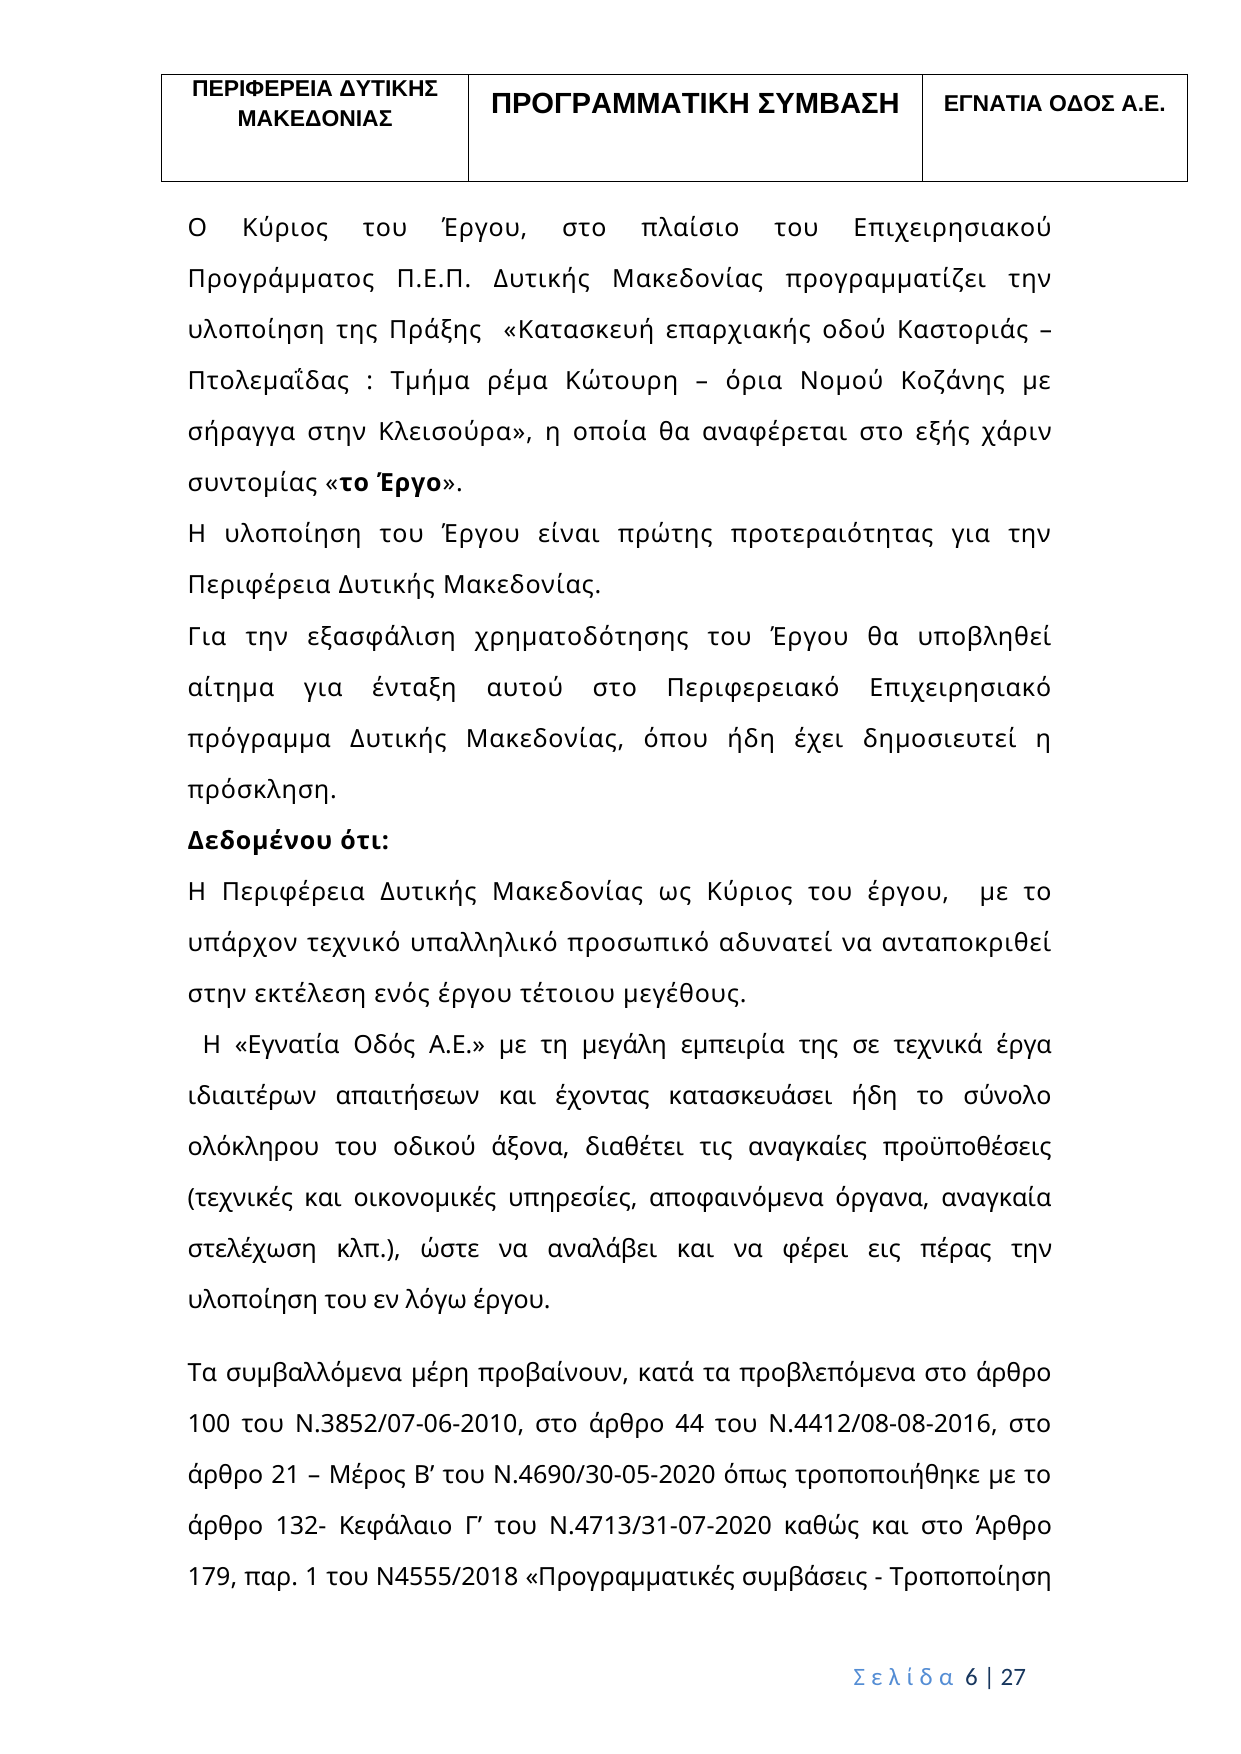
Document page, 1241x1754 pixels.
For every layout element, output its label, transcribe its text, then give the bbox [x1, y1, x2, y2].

text Δεδομένου ότι: [187, 822, 1053, 856]
text Η «Εγνατία Οδός Α.Ε.» με τη μεγάλη εμπειρία της σε τεχνικά έργα ιδιαιτέρων απαιτήσεων και έχοντας κατασκευάσει ήδη το σύνολο ολόκληρου του οδικού άξονα, διαθέτει τις αναγκαίες προϋποθέσεις (τεχνικές και οικονομικές υπηρεσίες, αποφαινόμενα όργανα, αναγκαία στελέχωση κλπ.), ώστε να αναλάβει και να φέρει εις πέρας την υλοποίηση του εν λόγω έργου. [187, 1026, 1053, 1316]
text Η υλοποίηση του Έργου είναι πρώτης προτεραιότητας για την Περιφέρεια Δυτικής Μακεδονίας. [187, 516, 1053, 601]
text Για την εξασφάλιση χρηματοδότησης του Έργου θα υποβληθεί αίτημα για ένταξη αυτού στο Περιφερειακό Επιχειρησιακό πρόγραμμα Δυτικής Μακεδονίας, όπου ήδη έχει δημοσιευτεί η πρόσκληση. [187, 618, 1053, 805]
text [187, 1354, 1053, 1593]
text Η Περιφέρεια Δυτικής Μακεδονίας ως Κύριος του έργου, με το υπάρχον τεχνικό υπαλληλικό προσωπικό αδυνατεί να ανταποκριθεί στην εκτέλεση ενός έργου τέτοιου μεγέθους. [187, 873, 1053, 1009]
text Ο Κύριος του Έργου, στο πλαίσιο του Επιχειρησιακού Προγράμματος Π.Ε.Π. Δυτικής Μακεδονίας προγραμματίζει την υλοποίηση της Πράξης «Κατασκευή επαρχιακής οδού Καστοριάς – Πτολεμαΐδας : Τμήμα ρέμα Κώτουρη – όρια Νομού Κοζάνης με σήραγγα στην Κλεισούρα», η οποία θα αναφέρεται στο εξής χάριν συντομίας «το Έργο». [187, 210, 1053, 499]
